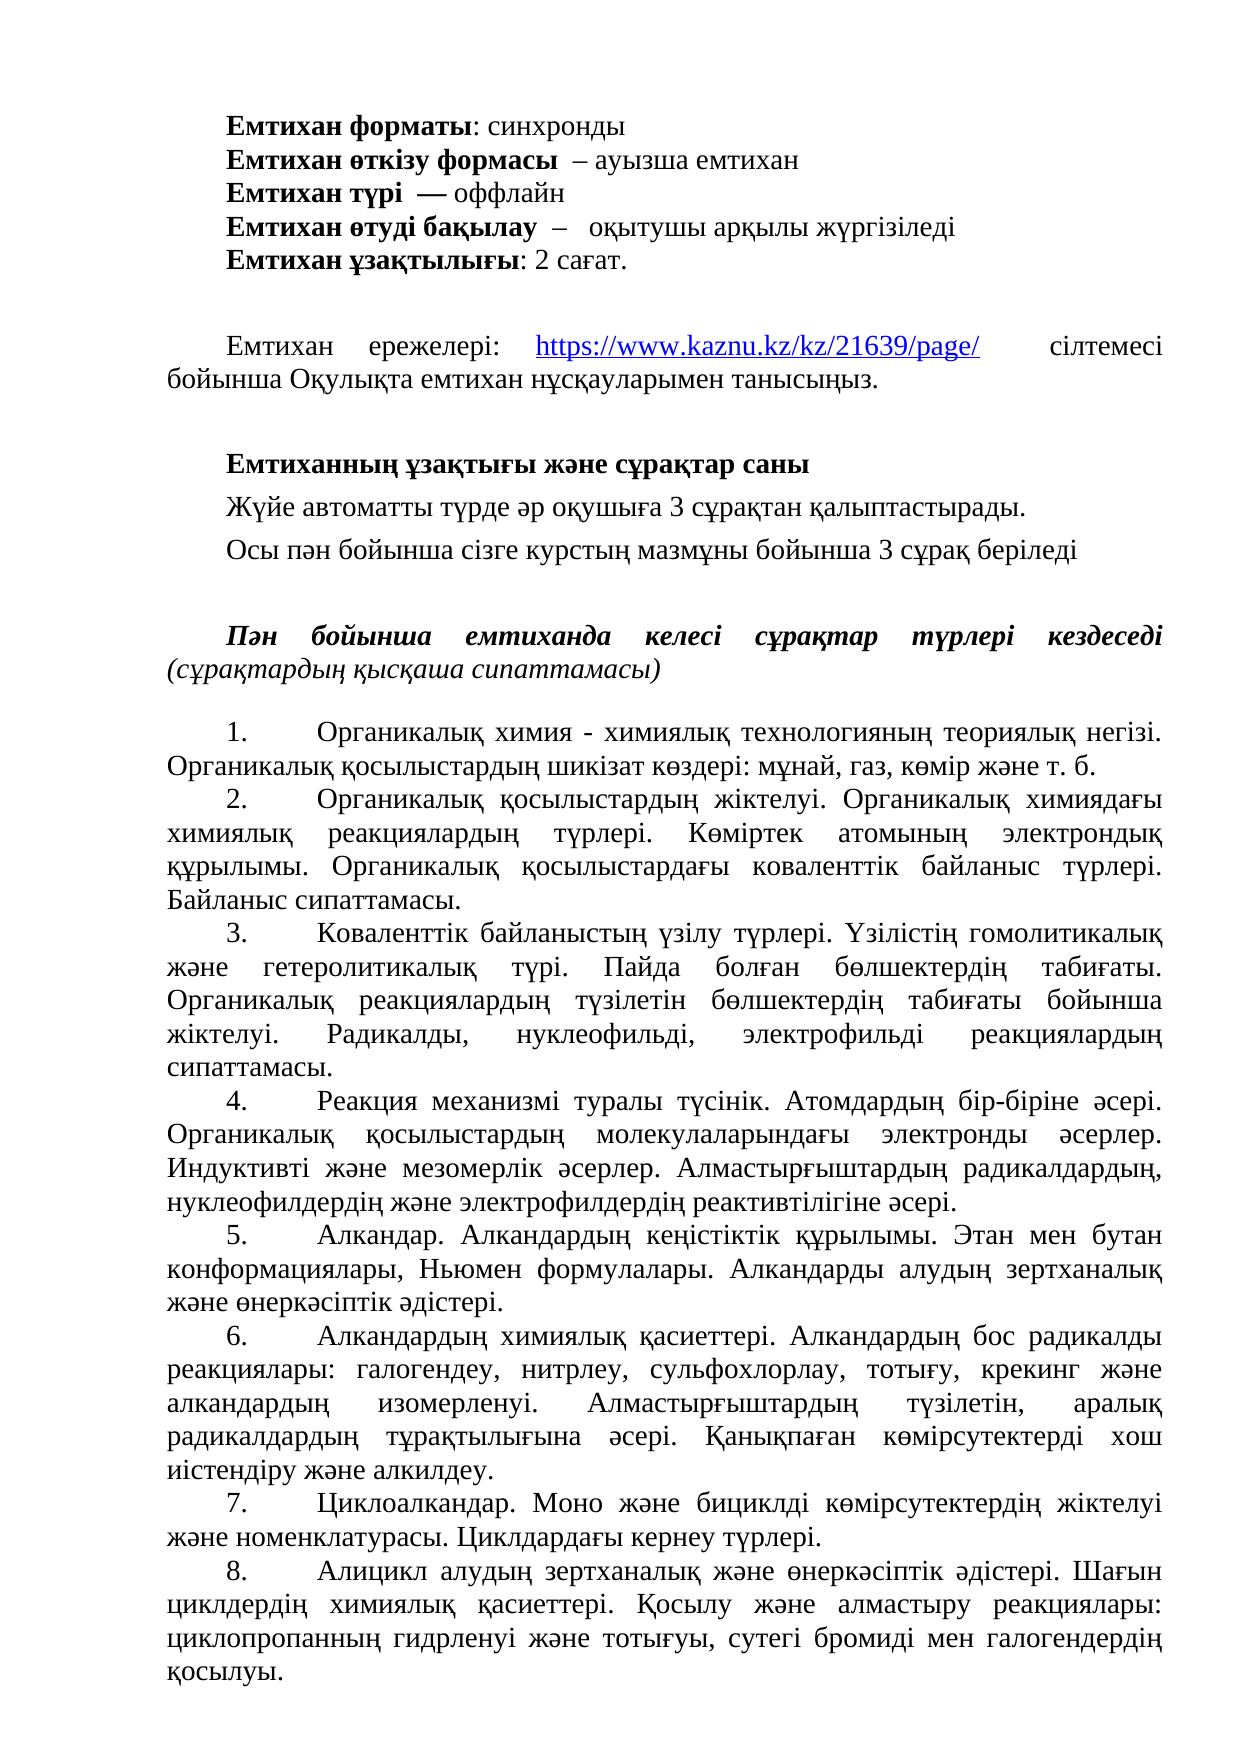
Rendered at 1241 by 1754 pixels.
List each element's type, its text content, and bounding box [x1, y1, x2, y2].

text Осы пән бойынша сізге курстың мазмұны бойынша 3 сұрақ беріледі [167, 533, 1163, 566]
list Органикалық химия - химиялық технологияның теориялық негізі. Органикалық қосылыстардың шикізат көздері: мұнай, газ, көмір және т. б. [167, 714, 1163, 781]
list Коваленттік байланыстың үзілу түрлері. Үзілістің гомолитикалық және гетеролитикалық түрі. Пайда болған бөлшектердің табиғаты. Органикалық реакциялардың түзілетін бөлшектердің табиғаты бойынша жіктелуі. Радикалды, нуклеофильді, электрофильді реакциялардың сипаттамасы. [167, 915, 1163, 1083]
list Алкандардың химиялық қасиеттері. Алкандардың бос радикалды реакциялары: галогендеу, нитрлеу, сульфохлорлау, тотығу, крекинг және алкандардың изомерленуі. Алмастырғыштардың түзілетін, аралық радикалдардың тұрақтылығына әсері. Қанықпаған көмірсутектерді хош иістендіру және алкилдеу. [167, 1318, 1163, 1486]
list Органикалық қосылыстардың жіктелуі. Органикалық химиядағы химиялық реакциялардың түрлері. Көміртек атомының электрондық құрылымы. Органикалық қосылыстардағы коваленттік байланыс түрлері. Байланыс сипаттамасы. [167, 781, 1163, 915]
text Емтихан түрі — оффлайн [167, 175, 1163, 209]
text Емтихан ережелері: https://www.kaznu.kz/kz/21639/page/ сілтемесі бойынша Оқулықта емтихан нұсқауларымен танысыңыз. [167, 328, 1163, 395]
text Жүйе автоматты түрде әр оқушыға 3 сұрақтан қалыптастырады. [167, 490, 1163, 523]
text Емтихан өткізу формасы – ауызша емтихан [167, 142, 1163, 175]
list Циклоалкандар. Моно және бициклді көмірсутектердің жіктелуі және номенклатурасы. Циклдардағы кернеу түрлері. [167, 1486, 1163, 1553]
list Реакция механизмі туралы түсінік. Атомдардың бір-біріне әсері. Органикалық қосылыстардың молекулаларындағы электронды әсерлер. Индуктивті және мезомерлік әсерлер. Алмастырғыштардың радикалдардың, нуклеофилдердің және электрофилдердің реактивтілігіне әсері. [167, 1083, 1163, 1217]
text Емтиханның ұзақтығы және сұрақтар саны [167, 447, 1163, 481]
text Емтихан ұзақтылығы: 2 сағат. [167, 242, 1163, 276]
list Алицикл алудың зертханалық және өнеркәсіптік әдістері. Шағын циклдердің химиялық қасиеттері. Қосылу және алмастыру реакциялары: циклопропанның гидрленуі және тотығуы, сутегі бромиді мен галогендердің қосылуы. [167, 1553, 1163, 1687]
text Емтихан өтуді бақылау – оқытушы арқылы жүргізіледі [167, 209, 1163, 242]
list Алкандар. Алкандардың кеңістіктік құрылымы. Этан мен бутан конформациялары, Ньюмен формулалары. Алкандарды алудың зертханалық және өнеркәсіптік әдістері. [167, 1217, 1163, 1318]
text Емтихан форматы: синхронды [167, 108, 1163, 142]
text Пән бойынша емтиханда келесі сұрақтар түрлері кездеседі (сұрақтардың қысқаша сипаттамасы) [167, 618, 1163, 685]
